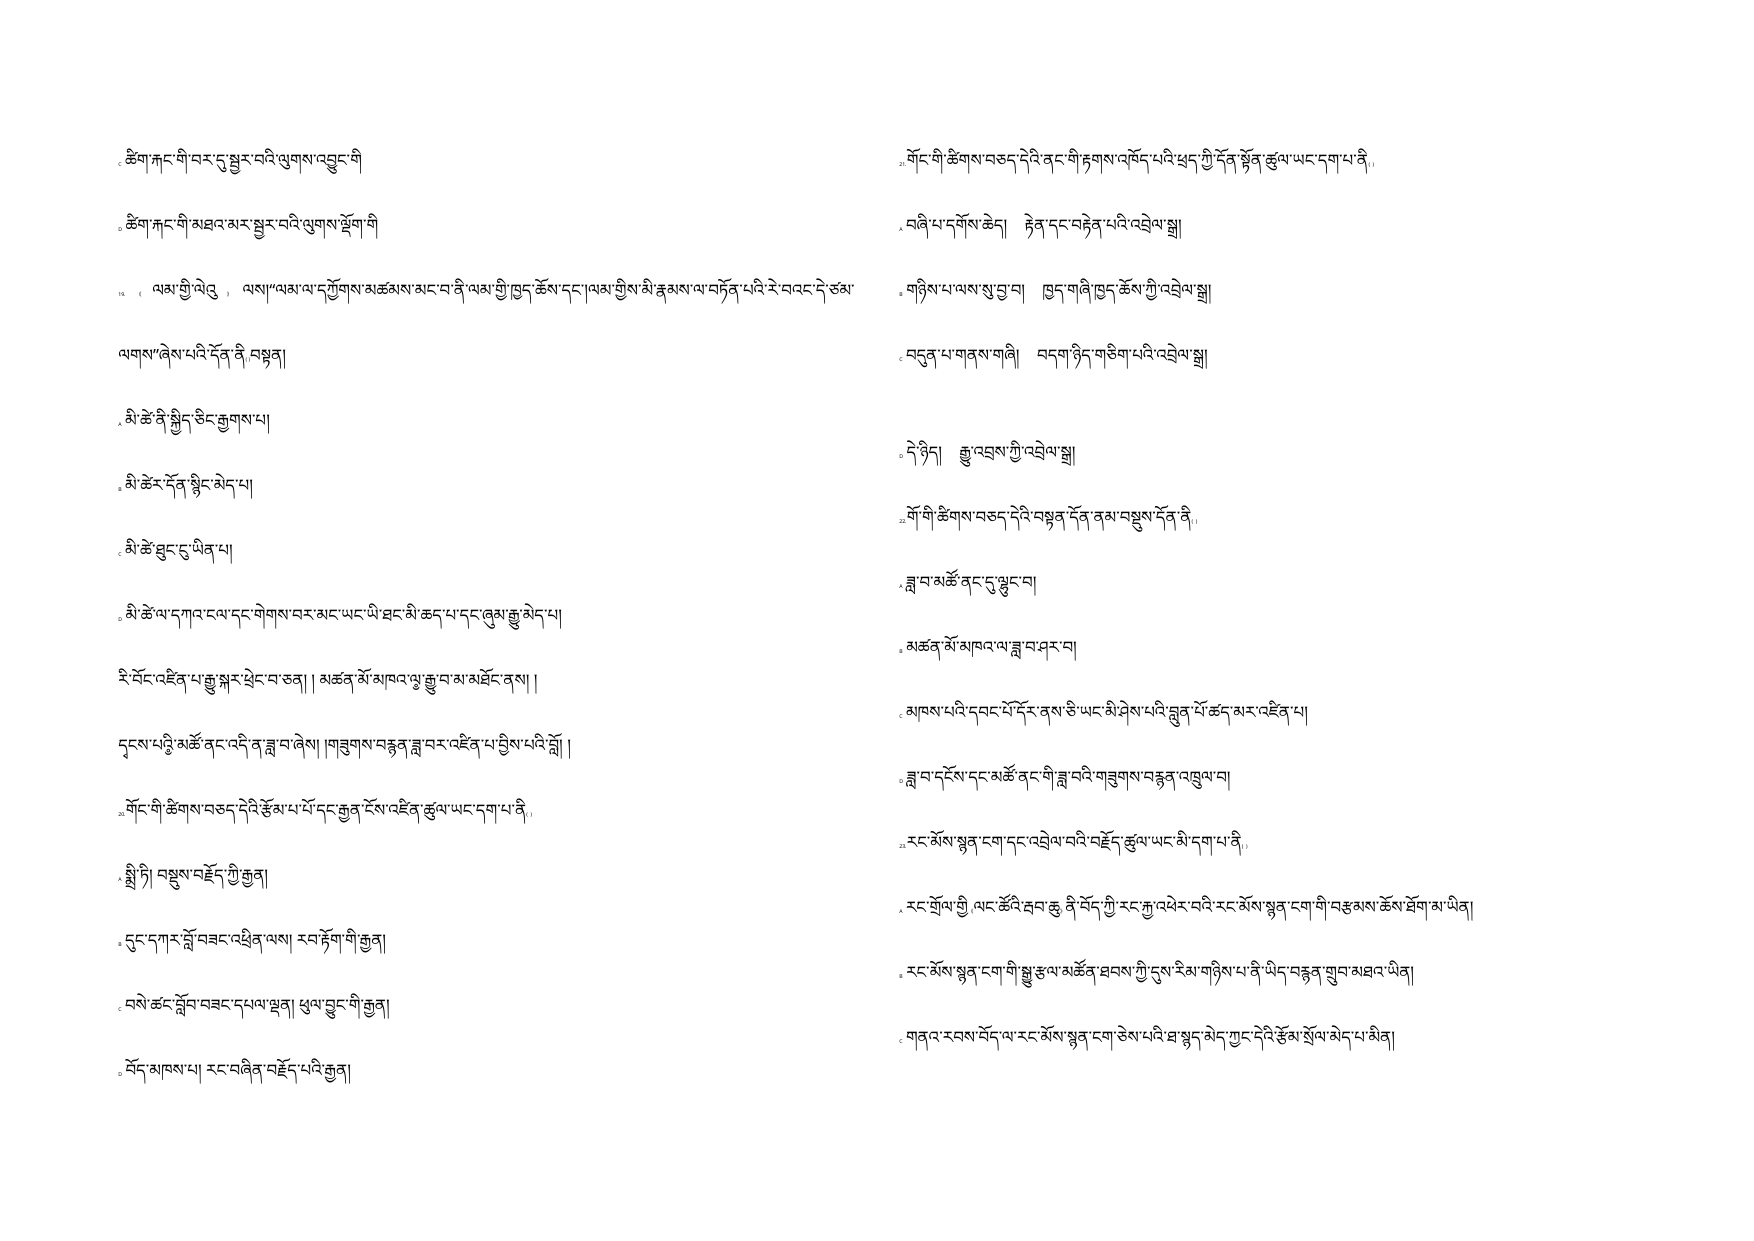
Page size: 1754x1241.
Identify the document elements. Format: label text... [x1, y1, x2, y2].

text 22.གོ་གི་ཚིགས་བཅད་དེའི་བསྟན་དོན་ནམ་བསྡུས་དོན་ནི( ) [899, 490, 1636, 555]
text དྭངས་པའི༵་མཚོ་ནང་འདི་ན་ཟླ་བ་ཞེས། །གཟུགས་བརྙན་ཟླ་བར་འཛིན་པ་བྱིས་པའི་བློ། ། [118, 718, 855, 783]
text 19.《ལམ་གྱི་ལེའུ》ལས།“ལམ་ལ་དཀྱོགས་མཚམས་མང་བ་ནི་ལམ་གྱི་ཁྱད་ཆོས་དང་།ལམ་གྱིས་མི་རྣམས་ལ་བཏོན་པའི་རེ་བའང་དེ་ཙམ་ལགས”ཞེས་པའི་དོན་ནི( )བསྟན། [118, 263, 855, 393]
text Bགཉིས་པ་ལས་སུ་བྱ་བ། ཁྱད་གཞི་ཁྱད་ཆོས་ཀྱི་འབྲེལ་སྒྲ། [899, 263, 1636, 328]
text Aསྨྲི་ཏི། བསྡུས་བརྗོད་ཀྱི་རྒྱན། [118, 848, 855, 913]
text 21.གོང་གི་ཚིགས་བཅད་དེའི་ནང་གི་རྟགས་འཁོད་པའི་ཕྲད་ཀྱི་དོན་སྟོན་ཚུལ་ཡང་དག་པ་ནི( ) [899, 133, 1636, 198]
text Bརང་མོས་སྙན་ངག་གི་སྒྱུ་རྩལ་མཚོན་ཐབས་ཀྱི་དུས་རིམ་གཉིས་པ་ནི་ཡིད་བརྙན་གྲུབ་མཐའ་ཡིན། [899, 945, 1636, 1010]
text Dམི་ཚེ་ལ་དཀའ་ངལ་དང་གེགས་བར་མང་ཡང་ཡི་ཐང་མི་ཆད་པ་དང་ཞུམ་རྒྱུ་མེད་པ། [118, 588, 855, 653]
text 23.རང་མོས་སྙན་ངག་དང་འབྲེལ་བའི་བརྗོད་ཚུལ་ཡང་མི་དག་པ་ནི( ) [899, 815, 1636, 880]
text Aཟླ་བ་མཚོ་ནང་དུ་ལྷུང་བ། [899, 555, 1636, 620]
text Cཚིག་རྐང་གི་བར་དུ་སྦྱར་བའི་ལུགས་འབྱུང་གི [118, 133, 855, 198]
text Bམཚན་མོ་མཁའ་ལ་ཟླ་བ་ཤར་བ། [899, 620, 1636, 685]
text Bམི་ཚེར་དོན་སྙིང་མེད་པ། [118, 458, 855, 523]
text Cབསེ་ཚང་བློབ་བཟང་དཔལ་ལྡན། ཕུལ་བྱུང་གི་རྒྱན། [118, 978, 855, 1043]
text Aརང་གྲོལ་གྱི《ལང་ཚོའི་རྦབ་ཆུ》ནི་བོད་ཀྱི་རང་རྐྱ་འཕེར་བའི་རང་མོས་སྙན་ངག་གི་བརྩམས་ཆོས་ཐོག་མ་ཡིན། [899, 880, 1636, 945]
text Dབོད་མཁས་པ། རང་བཞིན་བརྗོད་པའི་རྒྱན། [118, 1043, 855, 1108]
text Bདུང་དཀར་བློ་བཟང་འཕྲིན་ལས། རབ་རྟོག་གི་རྒྱན། [118, 913, 855, 978]
text Cགནའ་རབས་བོད་ལ་རང་མོས་སྙན་ངག་ཅེས་པའི་ཐ་སྙད་མེད་ཀྱང་དེའི་རྩོམ་སྲོལ་མེད་པ་མིན། [899, 1010, 1636, 1075]
text Cབདུན་པ་གནས་གཞི། བདག་ཉིད་གཅིག་པའི་འབྲེལ་སྒྲ། [899, 328, 1636, 393]
text རི་བོང་འཛིན་པ་རྒྱུ་སྐར་ཕྲེང་བ་ཅན། ། མཚན་མོ་མཁའ་ལ༵་རྒྱུ་བ་མ་མཐོང་ནས། ། [118, 653, 855, 718]
text 20.གོང་གི་ཚིགས་བཅད་དེའི་རྩོམ་པ་པོ་དང་རྒྱན་ངོས་འཛིན་ཚུལ་ཡང་དག་པ་ནི( ) [118, 783, 855, 848]
text Cམཁས་པའི་དབང་པོ་དོར་ནས་ཅི་ཡང་མི་ཤེས་པའི་བླུན་པོ་ཚད་མར་འཛིན་པ། [899, 685, 1636, 750]
text Dཚིག་རྐང་གི་མཐའ་མར་སྦྱར་བའི་ལུགས་ལྡོག་གི [118, 198, 855, 263]
text Aམི་ཚེ་ནི་སྐྱིད་ཅིང་རྒྱགས་པ། [118, 393, 855, 458]
text Aབཞི་པ་དགོས་ཆེད། རྟེན་དང་བརྟེན་པའི་འབྲེལ་སྒྲ། [899, 198, 1636, 263]
text Dཟླ་བ་དངོས་དང་མཚོ་ནང་གི་ཟླ་བའི་གཟུགས་བརྙན་འཁྲུལ་བ། [899, 750, 1636, 815]
text Dདེ་ཉིད། རྒྱུ་འབྲས་ཀྱི་འབྲེལ་སྒྲ། [899, 425, 1636, 490]
text Cམི་ཚེ་ཐུང་ངུ་ཡིན་པ། [118, 523, 855, 588]
